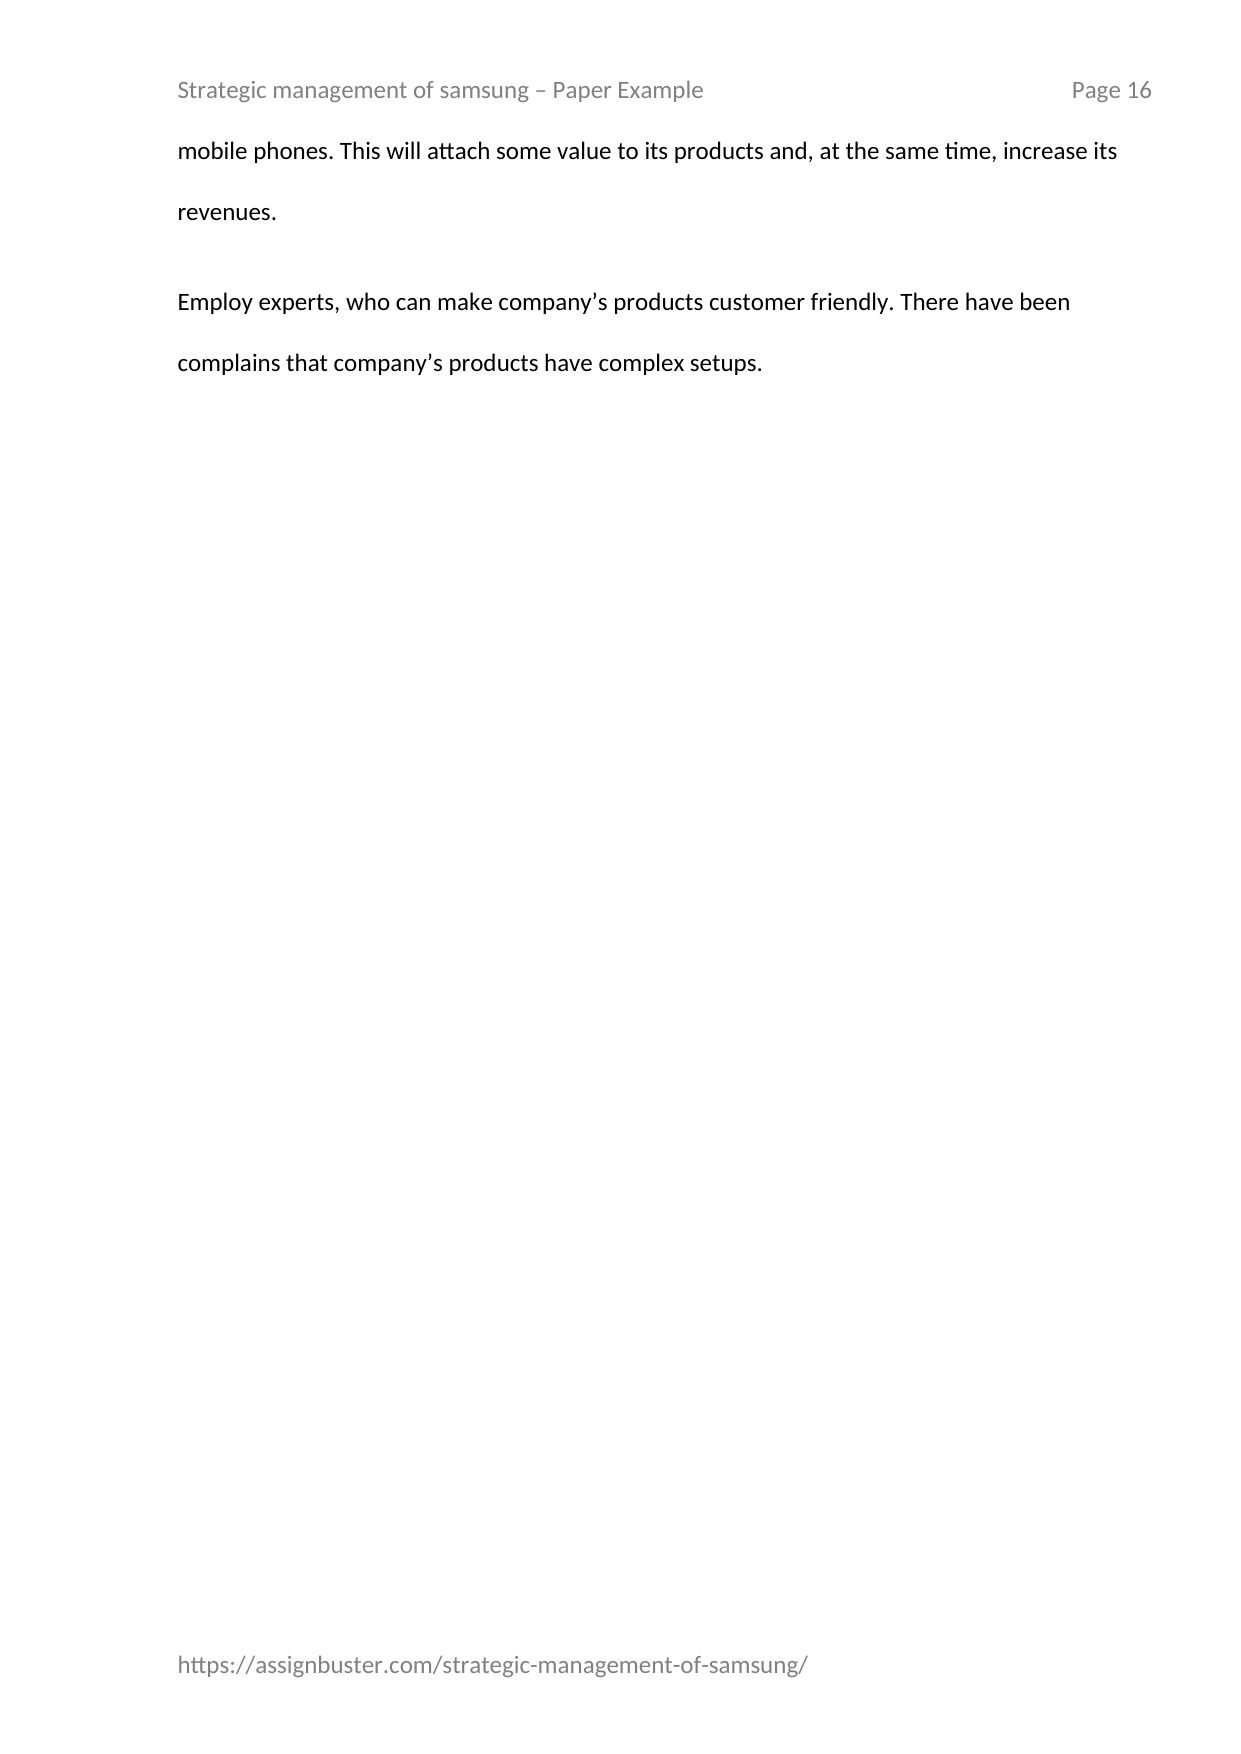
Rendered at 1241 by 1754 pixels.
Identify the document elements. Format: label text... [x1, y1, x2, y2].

text Employ experts, who can make company’s products customer friendly. There have been complains that company’s products have complex setups. [177, 286, 1152, 378]
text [177, 135, 1152, 226]
